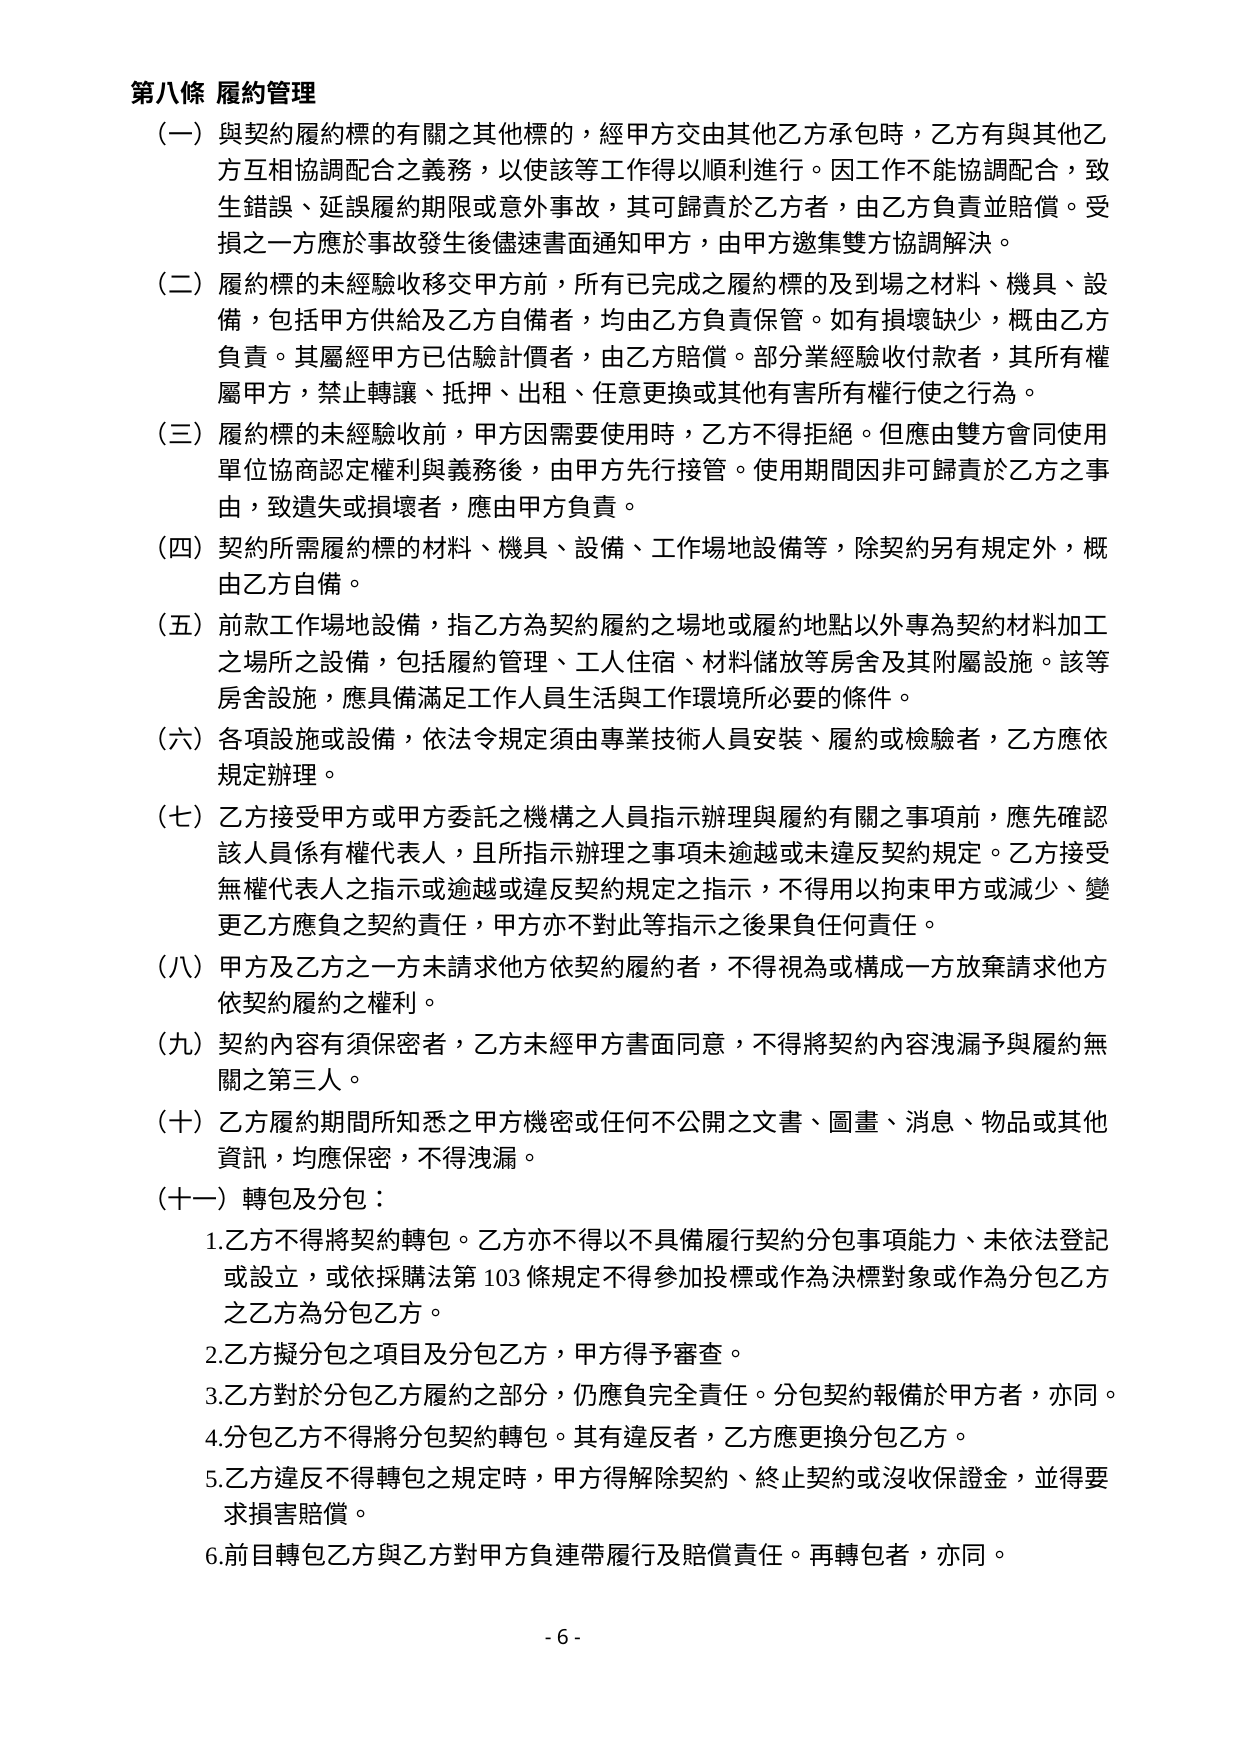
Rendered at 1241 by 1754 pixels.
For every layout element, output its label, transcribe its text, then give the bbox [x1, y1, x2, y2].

text 第八條 履約管理 [130, 73, 1110, 109]
text 6.前目轉包乙方與乙方對甲方負連帶履行及賠償責任。再轉包者，亦同。 [205, 1536, 1110, 1572]
text （四）契約所需履約標的材料、機具、設備、工作場地設備等，除契約另有規定外，概由乙方自備。 [142, 528, 1110, 601]
text （五）前款工作場地設備，指乙方為契約履約之場地或履約地點以外專為契約材料加工之場所之設備，包括履約管理、工人住宿、材料儲放等房舍及其附屬設施。該等房舍設施，應具備滿足工作人員生活與工作環境所必要的條件。 [142, 606, 1110, 714]
text （十一）轉包及分包： [142, 1179, 1110, 1216]
text 3.乙方對於分包乙方履約之部分，仍應負完全責任。分包契約報備於甲方者，亦同。 [205, 1376, 1110, 1412]
text 1.乙方不得將契約轉包。乙方亦不得以不具備履行契約分包事項能力、未依法登記或設立，或依採購法第103條規定不得參加投標或作為決標對象或作為分包乙方之乙方為分包乙方。 [205, 1221, 1110, 1329]
text （一）與契約履約標的有關之其他標的，經甲方交由其他乙方承包時，乙方有與其他乙方互相協調配合之義務，以使該等工作得以順利進行。因工作不能協調配合，致生錯誤、延誤履約期限或意外事故，其可歸責於乙方者，由乙方負責並賠償。受損之一方應於事故發生後儘速書面通知甲方，由甲方邀集雙方協調解決。 [142, 114, 1110, 259]
text （七）乙方接受甲方或甲方委託之機構之人員指示辦理與履約有關之事項前，應先確認該人員係有權代表人，且所指示辦理之事項未逾越或未違反契約規定。乙方接受無權代表人之指示或逾越或違反契約規定之指示，不得用以拘束甲方或減少、變更乙方應負之契約責任，甲方亦不對此等指示之後果負任何責任。 [142, 797, 1110, 942]
text （二）履約標的未經驗收移交甲方前，所有已完成之履約標的及到場之材料、機具、設備，包括甲方供給及乙方自備者，均由乙方負責保管。如有損壞缺少，概由乙方負責。其屬經甲方已估驗計價者，由乙方賠償。部分業經驗收付款者，其所有權屬甲方，禁止轉讓、抵押、出租、任意更換或其他有害所有權行使之行為。 [142, 264, 1110, 409]
text （八）甲方及乙方之一方未請求他方依契約履約者，不得視為或構成一方放棄請求他方依契約履約之權利。 [142, 947, 1110, 1019]
text （六）各項設施或設備，依法令規定須由專業技術人員安裝、履約或檢驗者，乙方應依規定辦理。 [142, 719, 1110, 792]
text 4.分包乙方不得將分包契約轉包。其有違反者，乙方應更換分包乙方。 [205, 1417, 1110, 1453]
text 2.乙方擬分包之項目及分包乙方，甲方得予審查。 [205, 1334, 1110, 1371]
text 5.乙方違反不得轉包之規定時，甲方得解除契約、終止契約或沒收保證金，並得要求損害賠償。 [205, 1458, 1110, 1531]
text （九）契約內容有須保密者，乙方未經甲方書面同意，不得將契約內容洩漏予與履約無關之第三人。 [142, 1024, 1110, 1097]
text （三）履約標的未經驗收前，甲方因需要使用時，乙方不得拒絕。但應由雙方會同使用單位協商認定權利與義務後，由甲方先行接管。使用期間因非可歸責於乙方之事由，致遺失或損壞者，應由甲方負責。 [142, 414, 1110, 523]
text （十）乙方履約期間所知悉之甲方機密或任何不公開之文書、圖畫、消息、物品或其他資訊，均應保密，不得洩漏。 [142, 1102, 1110, 1174]
